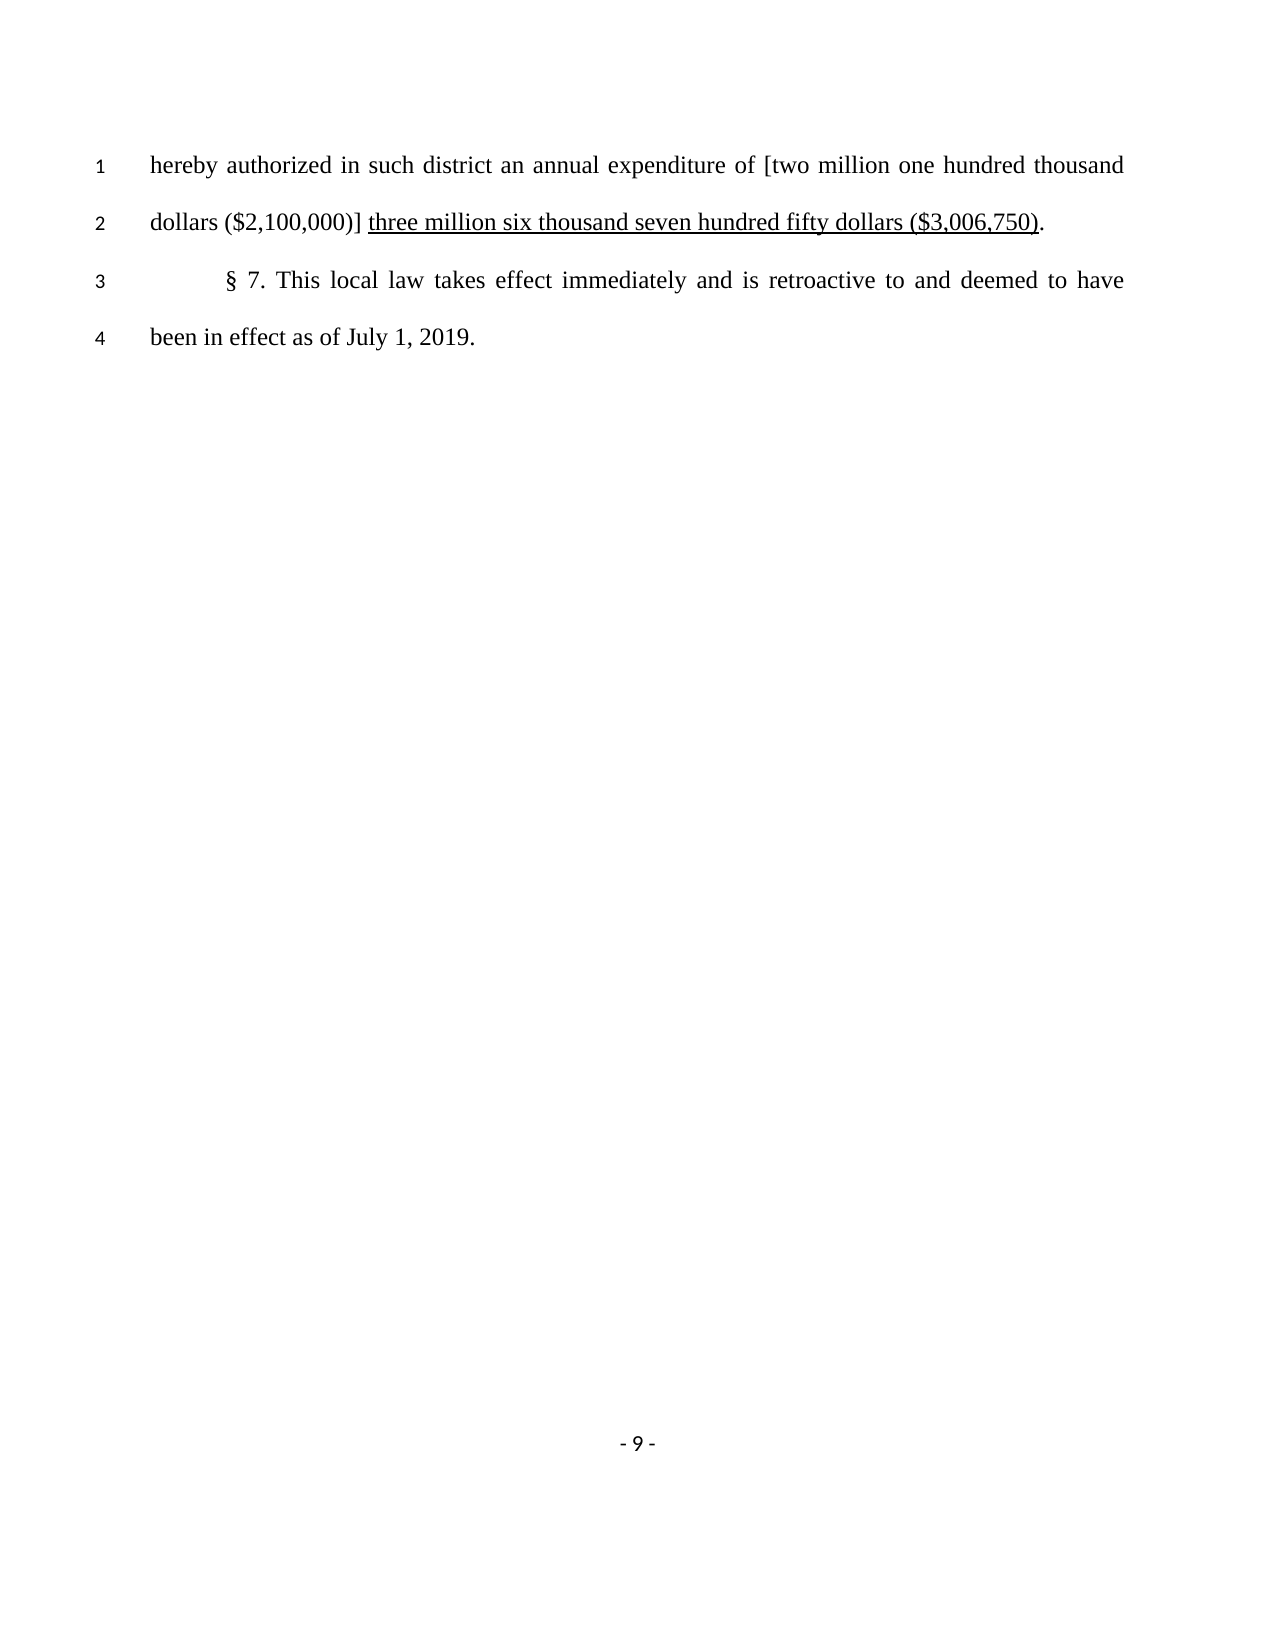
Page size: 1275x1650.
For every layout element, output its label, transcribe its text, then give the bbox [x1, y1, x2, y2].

text § 7. This local law takes effect immediately and is retroactive to and deemed to have been in effect as of July 1, 2019. [150, 265, 1125, 351]
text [150, 150, 1125, 236]
